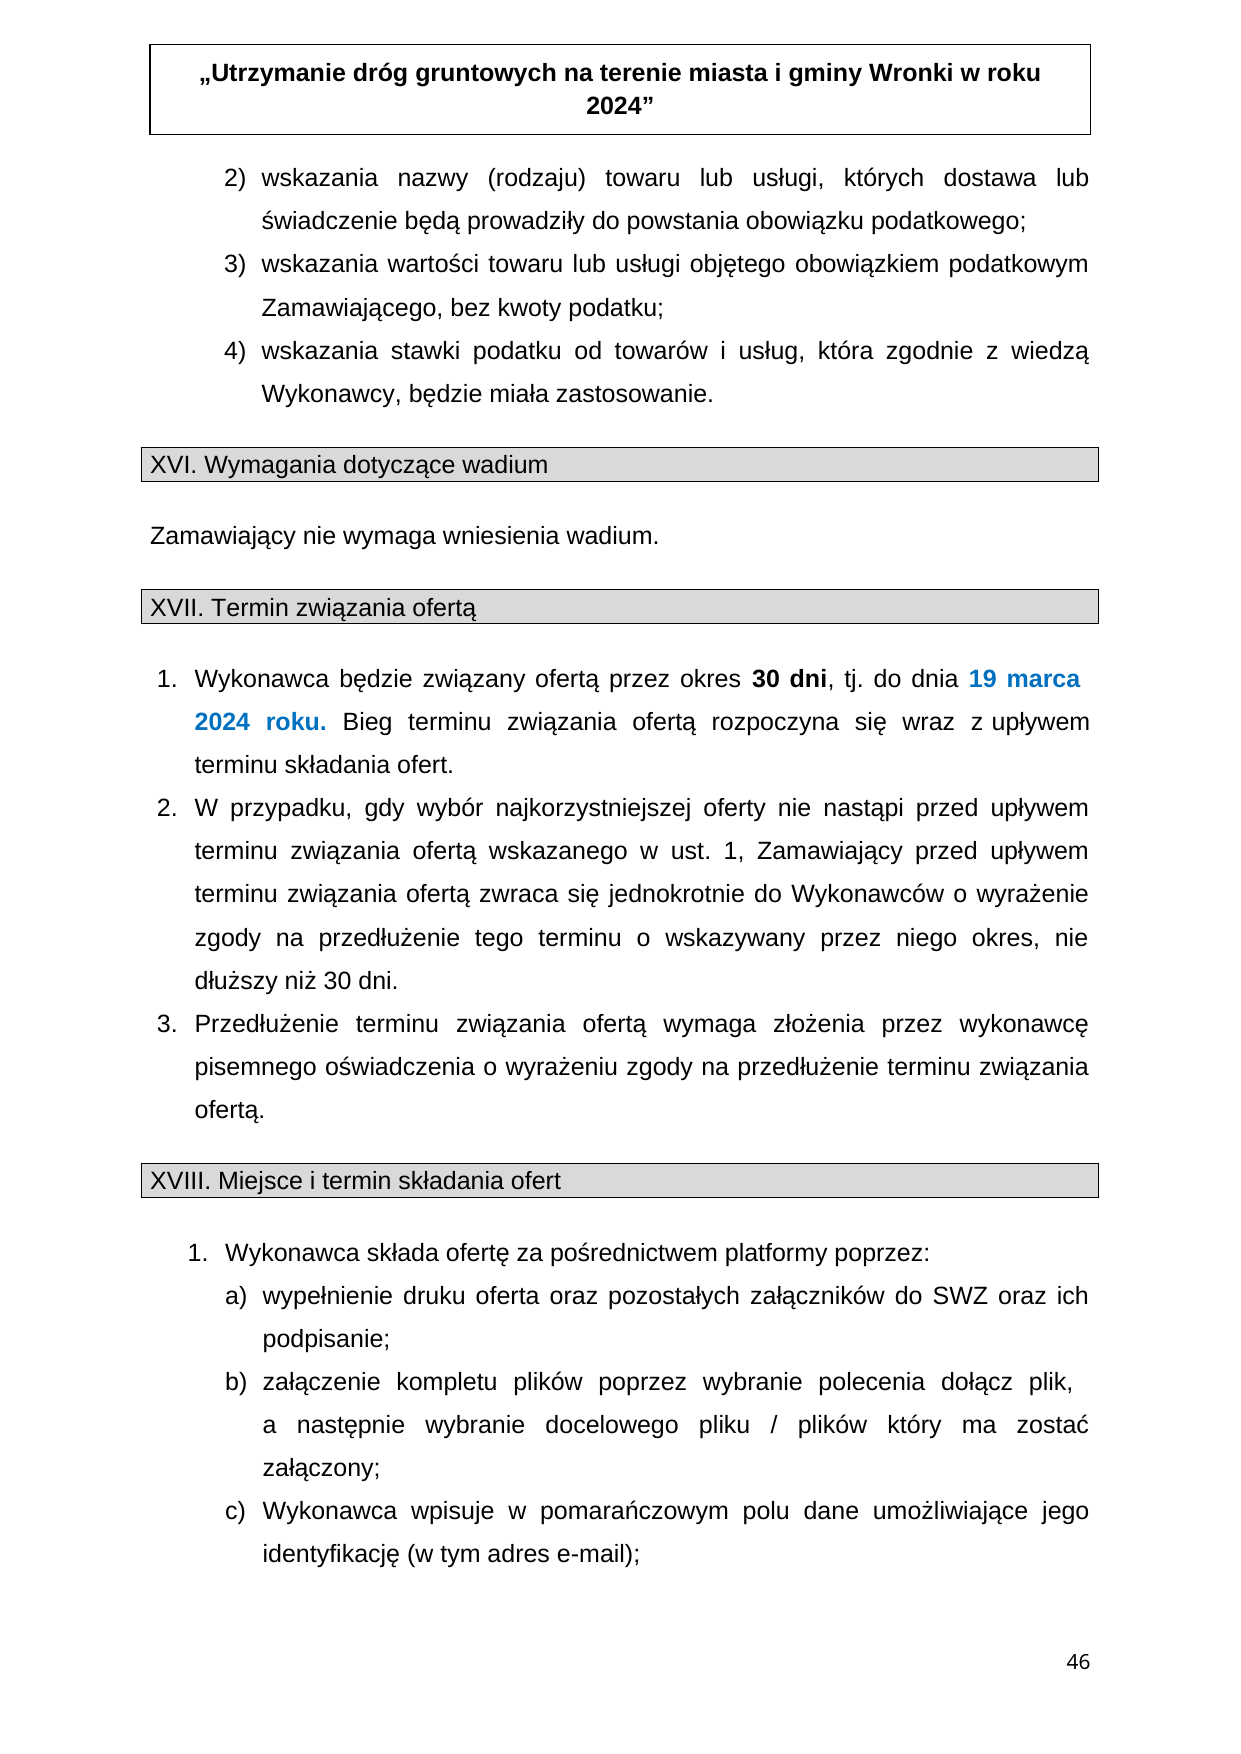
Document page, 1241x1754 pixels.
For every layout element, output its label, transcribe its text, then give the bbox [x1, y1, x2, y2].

list wskazania wartości towaru lub usługi objętego obowiązkiem podatkowym Zamawiającego, bez kwoty podatku; [224, 249, 1090, 321]
list Przedłużenie terminu związania ofertą wymaga złożenia przez wykonawcę pisemnego oświadczenia o wyrażeniu zgody na przedłużenie terminu związania ofertą. [157, 1009, 1090, 1124]
subtitle XVII. Termin związania ofertą [142, 590, 1098, 623]
subtitle XVI. Wymagania dotyczące wadium [142, 448, 1098, 481]
list Wykonawca wpisuje w pomarańczowym polu dane umożliwiające jego identyfikację (w tym adres e-mail); [225, 1496, 1090, 1568]
list Wykonawca będzie związany ofertą przez okres 30 dni, tj. do dnia 19 marca 2024 roku. Bieg terminu związania ofertą rozpoczyna się wraz z upływem terminu składania ofert. [157, 664, 1090, 779]
list wypełnienie druku oferta oraz pozostałych załączników do SWZ oraz ich podpisanie; [225, 1281, 1090, 1352]
list Wykonawca składa ofertę za pośrednictwem platformy poprzez: [187, 1237, 1090, 1266]
list załączenie kompletu plików poprzez wybranie polecenia dołącz plik, a następnie wybranie docelowego pliku / plików który ma zostać załączony; [225, 1367, 1090, 1482]
text Zamawiający nie wymaga wniesienia wadium. [150, 521, 1090, 550]
list wskazania nazwy (rodzaju) towaru lub usługi, których dostawa lub świadczenie będą prowadziły do powstania obowiązku podatkowego; [224, 163, 1090, 235]
subtitle XVIII. Miejsce i termin składania ofert [142, 1164, 1098, 1197]
list wskazania stawki podatku od towarów i usług, która zgodnie z wiedzą Wykonawcy, będzie miała zastosowanie. [224, 336, 1090, 407]
list W przypadku, gdy wybór najkorzystniejszej oferty nie nastąpi przed upływem terminu związania ofertą wskazanego w ust. 1, Zamawiający przed upływem terminu związania ofertą zwraca się jednokrotnie do Wykonawców o wyrażenie zgody na przedłużenie tego terminu o wskazywany przez niego okres, nie dłuższy niż 30 dni. [157, 793, 1090, 994]
